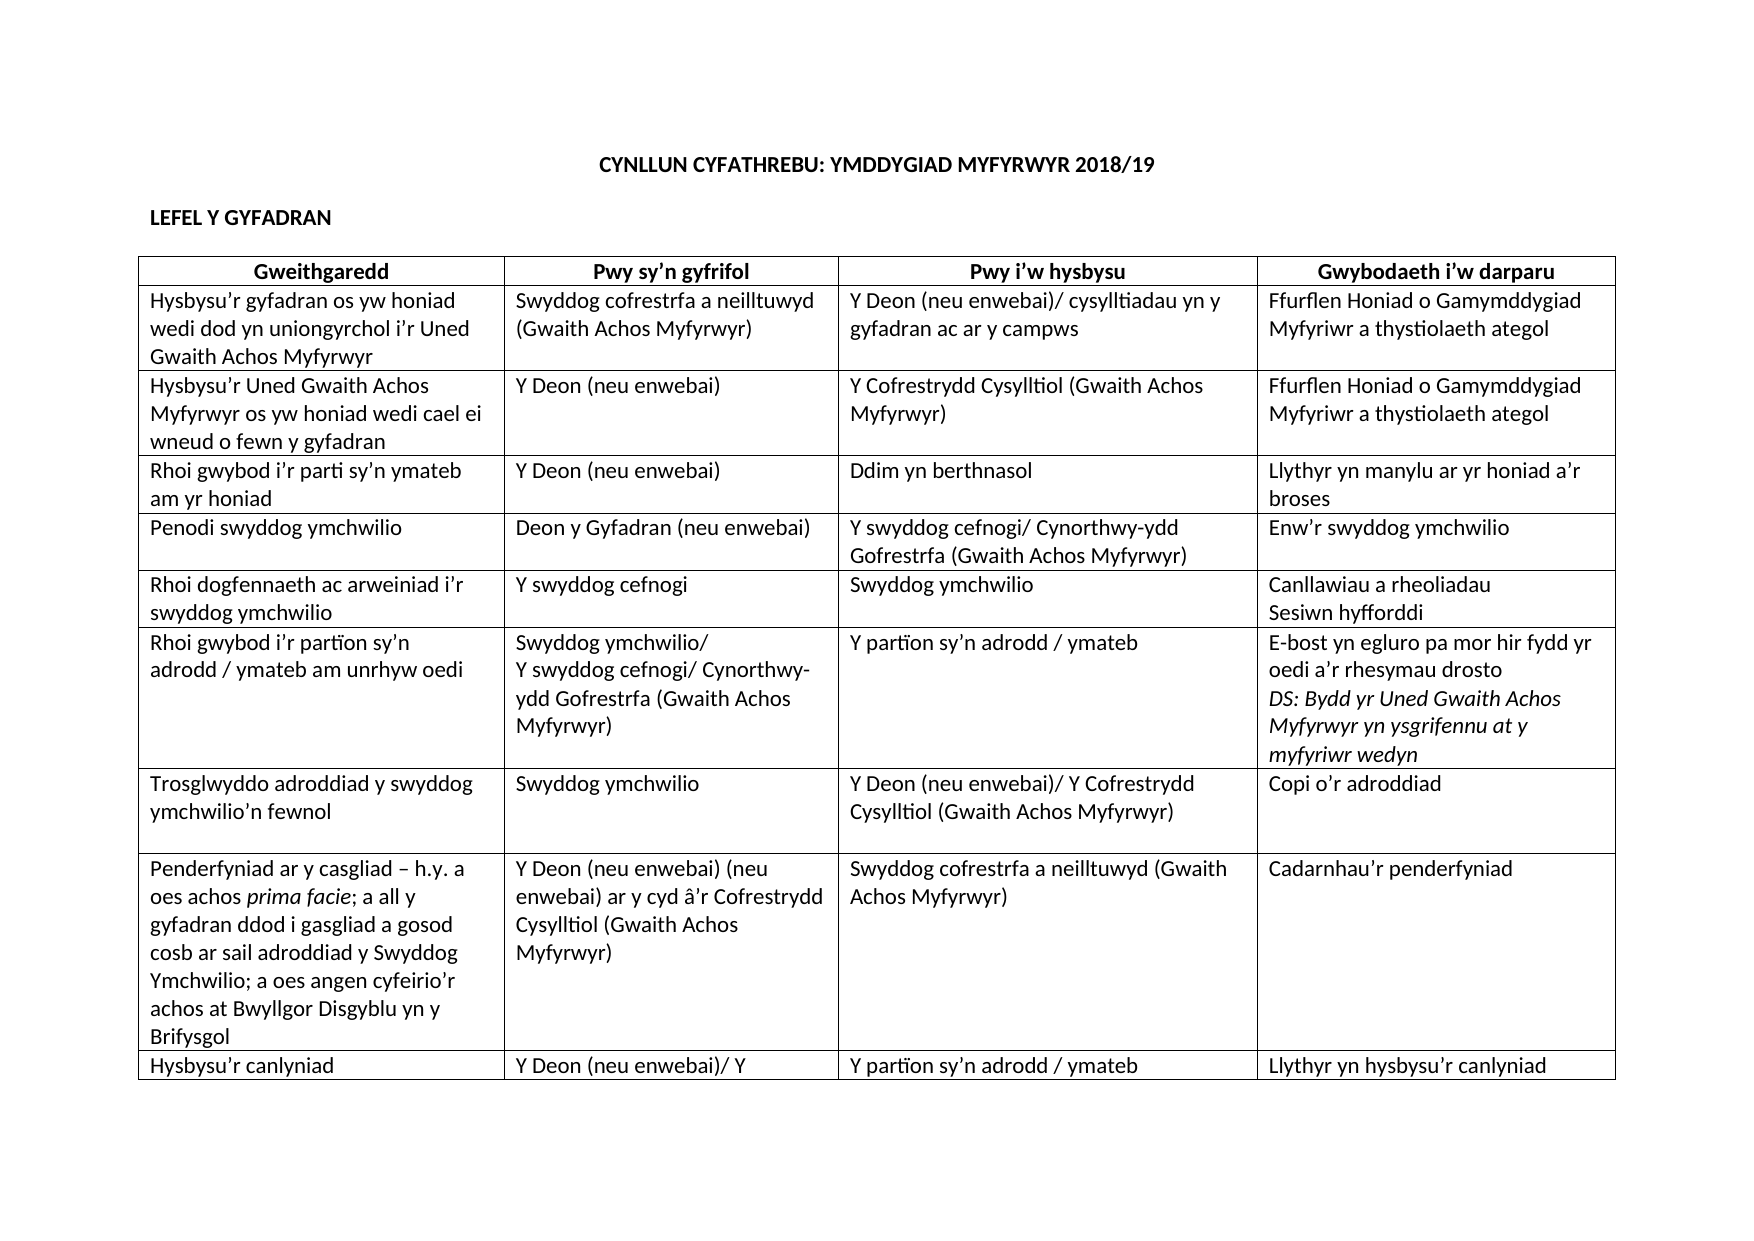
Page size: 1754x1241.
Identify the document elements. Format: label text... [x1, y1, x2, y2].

table_cell Cadarnhau’r penderfyniad [1258, 854, 1615, 1050]
table_cell Ddim yn berthnasol [839, 456, 1257, 512]
table_cell Canllawiau a rheoliadau Sesiwn hyfforddi [1258, 571, 1615, 627]
table_header Pwy i’w hysbysu [839, 257, 1257, 285]
table_header Gweithgaredd [139, 257, 504, 285]
table_cell Swyddog ymchwilio [839, 571, 1257, 627]
table_cell Y Deon (neu enwebai) (neu enwebai) ar y cyd â’r Cofrestrydd Cysylltiol (Gwaith Achos Myfyrwyr) [505, 854, 838, 1050]
table_cell Swyddog cofrestrfa a neilltuwyd (Gwaith Achos Myfyrwyr) [839, 854, 1257, 1050]
table_cell Swyddog cofrestrfa a neilltuwyd (Gwaith Achos Myfyrwyr) [505, 286, 838, 370]
table_cell Y Deon (neu enwebai) [505, 456, 838, 512]
table_cell Ffurflen Honiad o Gamymddygiad Myfyriwr a thystiolaeth ategol [1258, 286, 1615, 370]
table_cell Swyddog ymchwilio [505, 769, 838, 853]
table_cell Enw’r swyddog ymchwilio [1258, 514, 1615, 569]
table_cell Swyddog ymchwilio/ Y swyddog cefnogi/ Cynorthwy-ydd Gofrestrfa (Gwaith Achos Myfyrwyr) [505, 628, 838, 768]
table_cell Rhoi gwybod i’r parti sy’n ymateb am yr honiad [139, 456, 504, 512]
table_cell Trosglwyddo adroddiad y swyddog ymchwilio’n fewnol [139, 769, 504, 853]
table_cell Y Cofrestrydd Cysylltiol (Gwaith Achos Myfyrwyr) [839, 371, 1257, 455]
table_cell Hysbysu’r canlyniad [139, 1051, 504, 1079]
table_header Pwy sy’n gyfrifol [505, 257, 838, 285]
table_cell Deon y Gyfadran (neu enwebai) [505, 514, 838, 569]
text LEFEL Y GYFADRAN [150, 203, 1604, 231]
table_cell Y partïon sy’n adrodd / ymateb [839, 628, 1257, 768]
table_cell E-bost yn egluro pa mor hir fydd yr oedi a’r rhesymau drosto DS: Bydd yr Uned Gwaith Achos Myfyrwyr yn ysgrifennu at y myfyriwr wedyn [1258, 628, 1615, 768]
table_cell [1258, 1051, 1615, 1079]
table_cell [505, 1051, 838, 1079]
table_cell Rhoi dogfennaeth ac arweiniad i’r swyddog ymchwilio [139, 571, 504, 627]
table_cell Y Deon (neu enwebai)/ cysylltiadau yn y gyfadran ac ar y campws [839, 286, 1257, 370]
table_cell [839, 1051, 1257, 1079]
table_cell Hysbysu’r gyfadran os yw honiad wedi dod yn uniongyrchol i’r Uned Gwaith Achos Myfyrwyr [139, 286, 504, 370]
table_header Gwybodaeth i’w darparu [1258, 257, 1615, 285]
table_cell Penodi swyddog ymchwilio [139, 514, 504, 569]
table_cell Y swyddog cefnogi/ Cynorthwy-ydd Gofrestrfa (Gwaith Achos Myfyrwyr) [839, 514, 1257, 569]
table_cell Y Deon (neu enwebai)/ Y Cofrestrydd Cysylltiol (Gwaith Achos Myfyrwyr) [839, 769, 1257, 853]
table_cell Y Deon (neu enwebai) [505, 371, 838, 455]
table_cell Rhoi gwybod i’r partïon sy’n adrodd / ymateb am unrhyw oedi [139, 628, 504, 768]
table_cell Llythyr yn manylu ar yr honiad a’r broses [1258, 456, 1615, 512]
table_cell Hysbysu’r Uned Gwaith Achos Myfyrwyr os yw honiad wedi cael ei wneud o fewn y gyfadran [139, 371, 504, 455]
table_cell Ffurflen Honiad o Gamymddygiad Myfyriwr a thystiolaeth ategol [1258, 371, 1615, 455]
table_cell Penderfyniad ar y casgliad – h.y. a oes achos prima facie; a all y gyfadran ddod i gasgliad a gosod cosb ar sail adroddiad y Swyddog Ymchwilio; a oes angen cyfeirio’r achos at Bwyllgor Disgyblu yn y Brifysgol [139, 854, 504, 1050]
table_cell Y swyddog cefnogi [505, 571, 838, 627]
text CYNLLUN CYFATHREBU: YMDDYGIAD MYFYRWYR 2018/19 [150, 150, 1604, 178]
table_cell Copi o’r adroddiad [1258, 769, 1615, 853]
